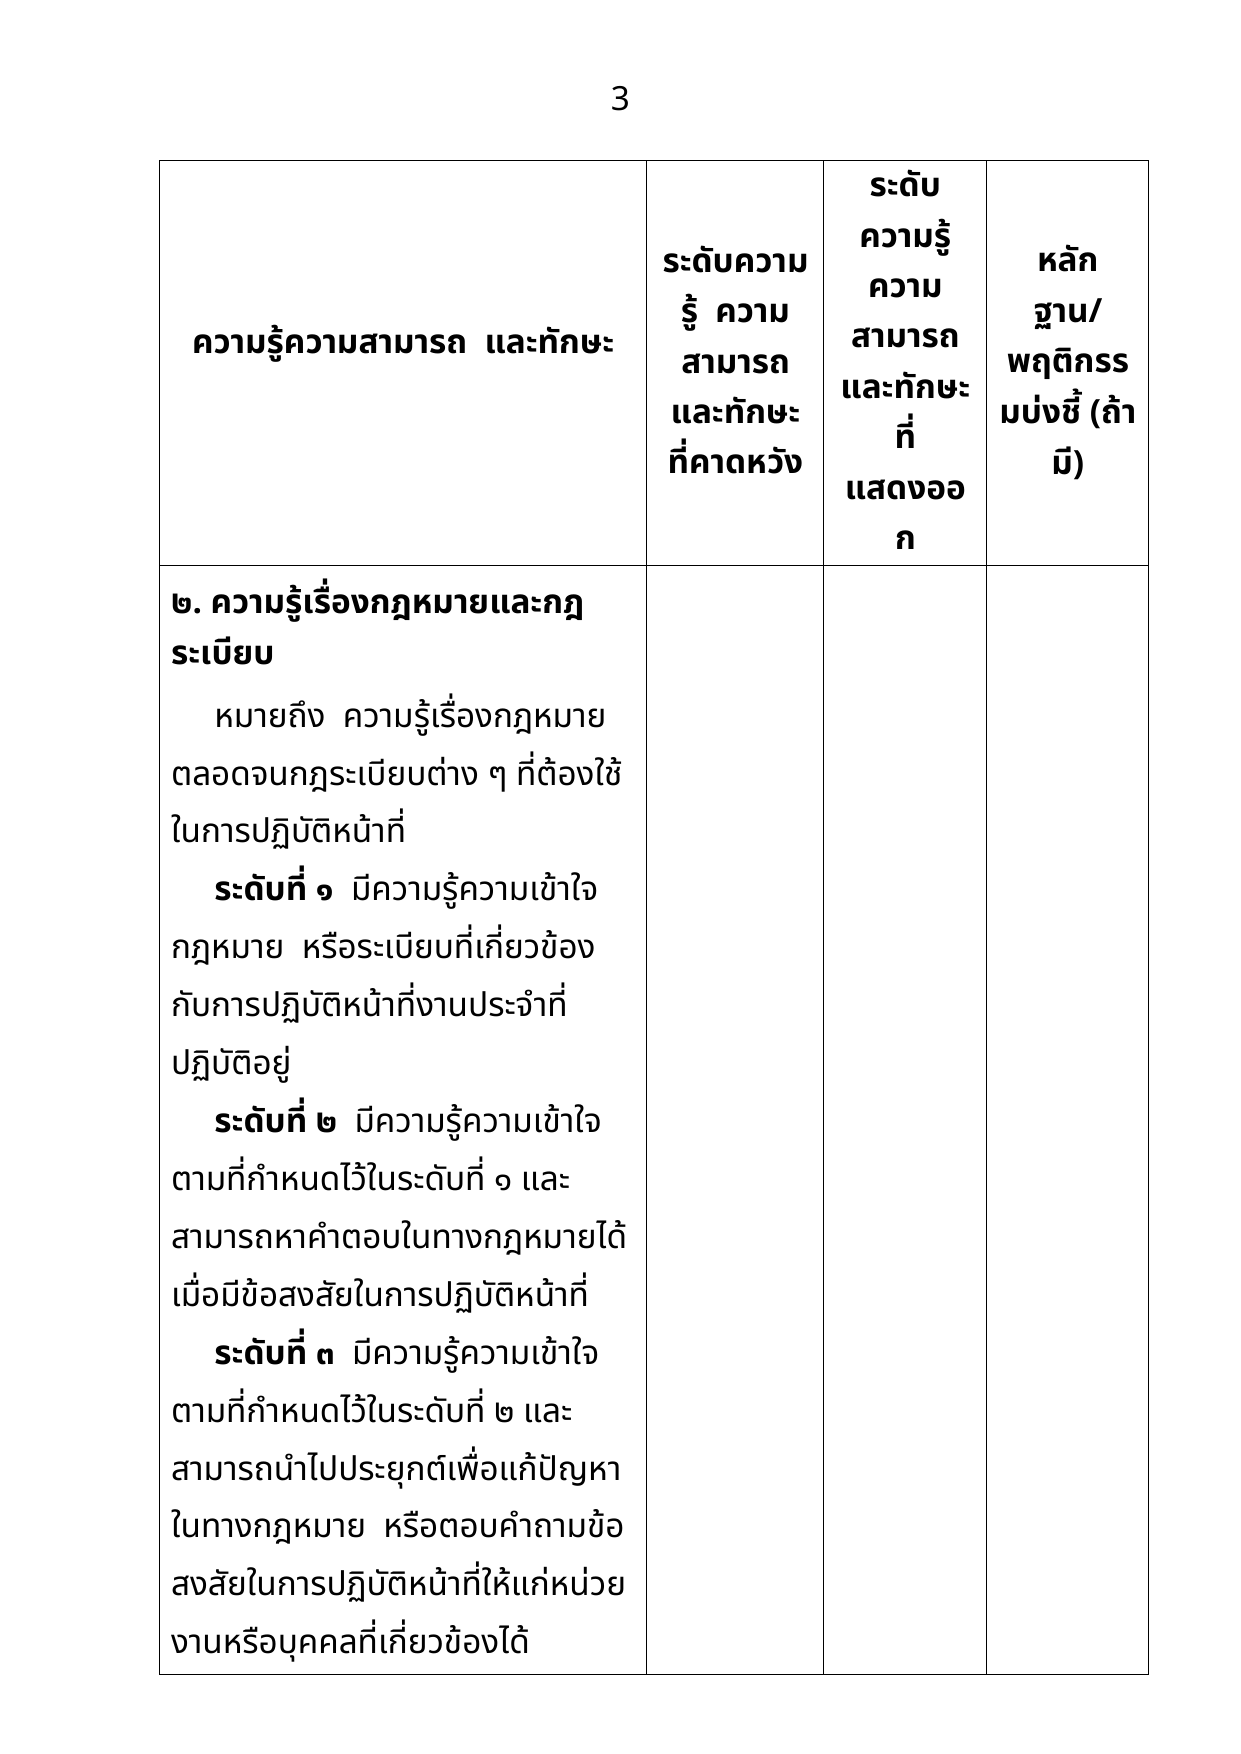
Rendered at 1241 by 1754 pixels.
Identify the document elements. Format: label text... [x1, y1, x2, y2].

table_cell [647, 566, 823, 1674]
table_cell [160, 566, 646, 1674]
table_header ระดับความรู้ ความสามารถ และทักษะ ที่คาดหวัง [647, 161, 823, 564]
table_cell [987, 566, 1148, 1674]
table_cell [824, 566, 986, 1674]
table_header ความรู้ความสามารถ และทักษะ [160, 161, 646, 564]
table_header หลักฐาน/พฤติกรรมบ่งชี้ (ถ้ามี) [987, 161, 1148, 564]
table_header ระดับความรู้ ความสามารถ และทักษะที่แสดงออก [824, 161, 986, 564]
